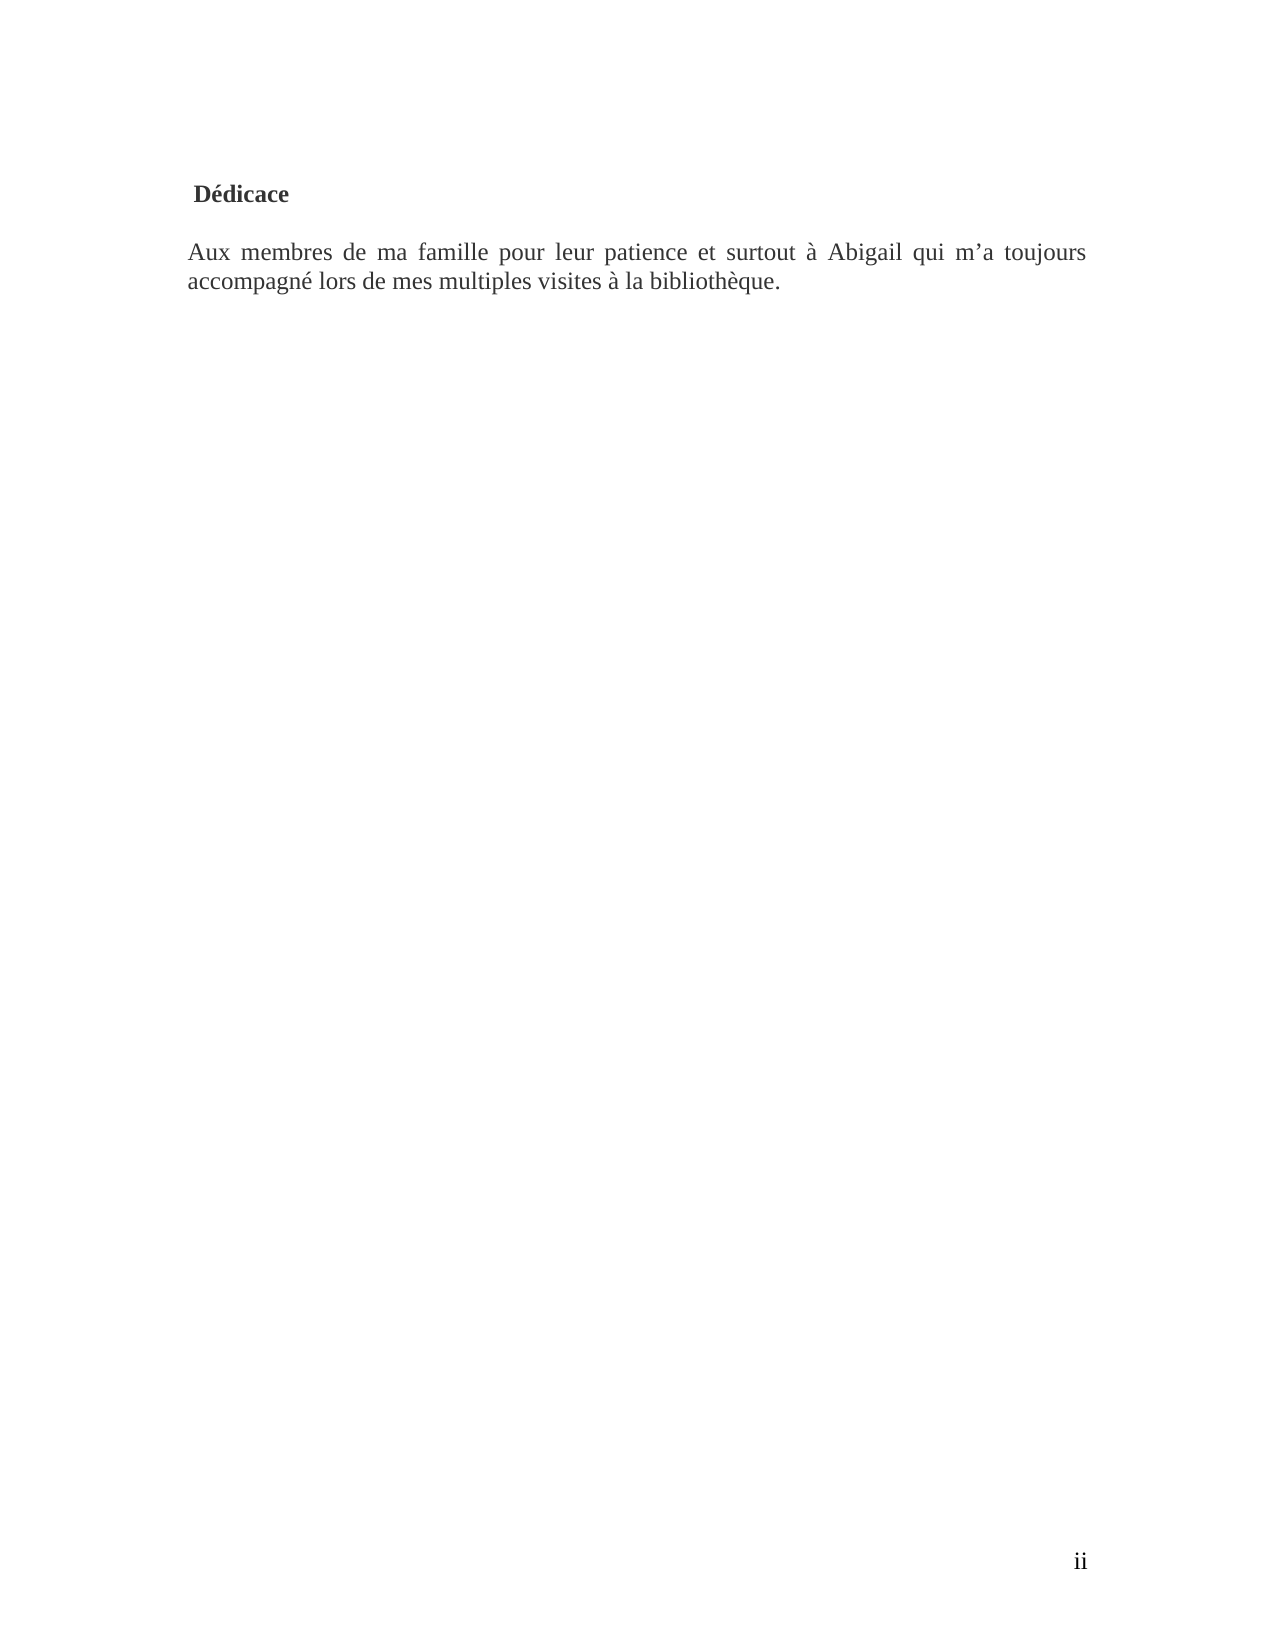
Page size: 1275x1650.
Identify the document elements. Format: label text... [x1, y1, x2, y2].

text Dédicace [187, 179, 1087, 208]
text Aux membres de ma famille pour leur patience et surtout à Abigail qui m’a toujours accompagné lors de mes multiples visites à la bibliothèque. [187, 237, 1087, 294]
